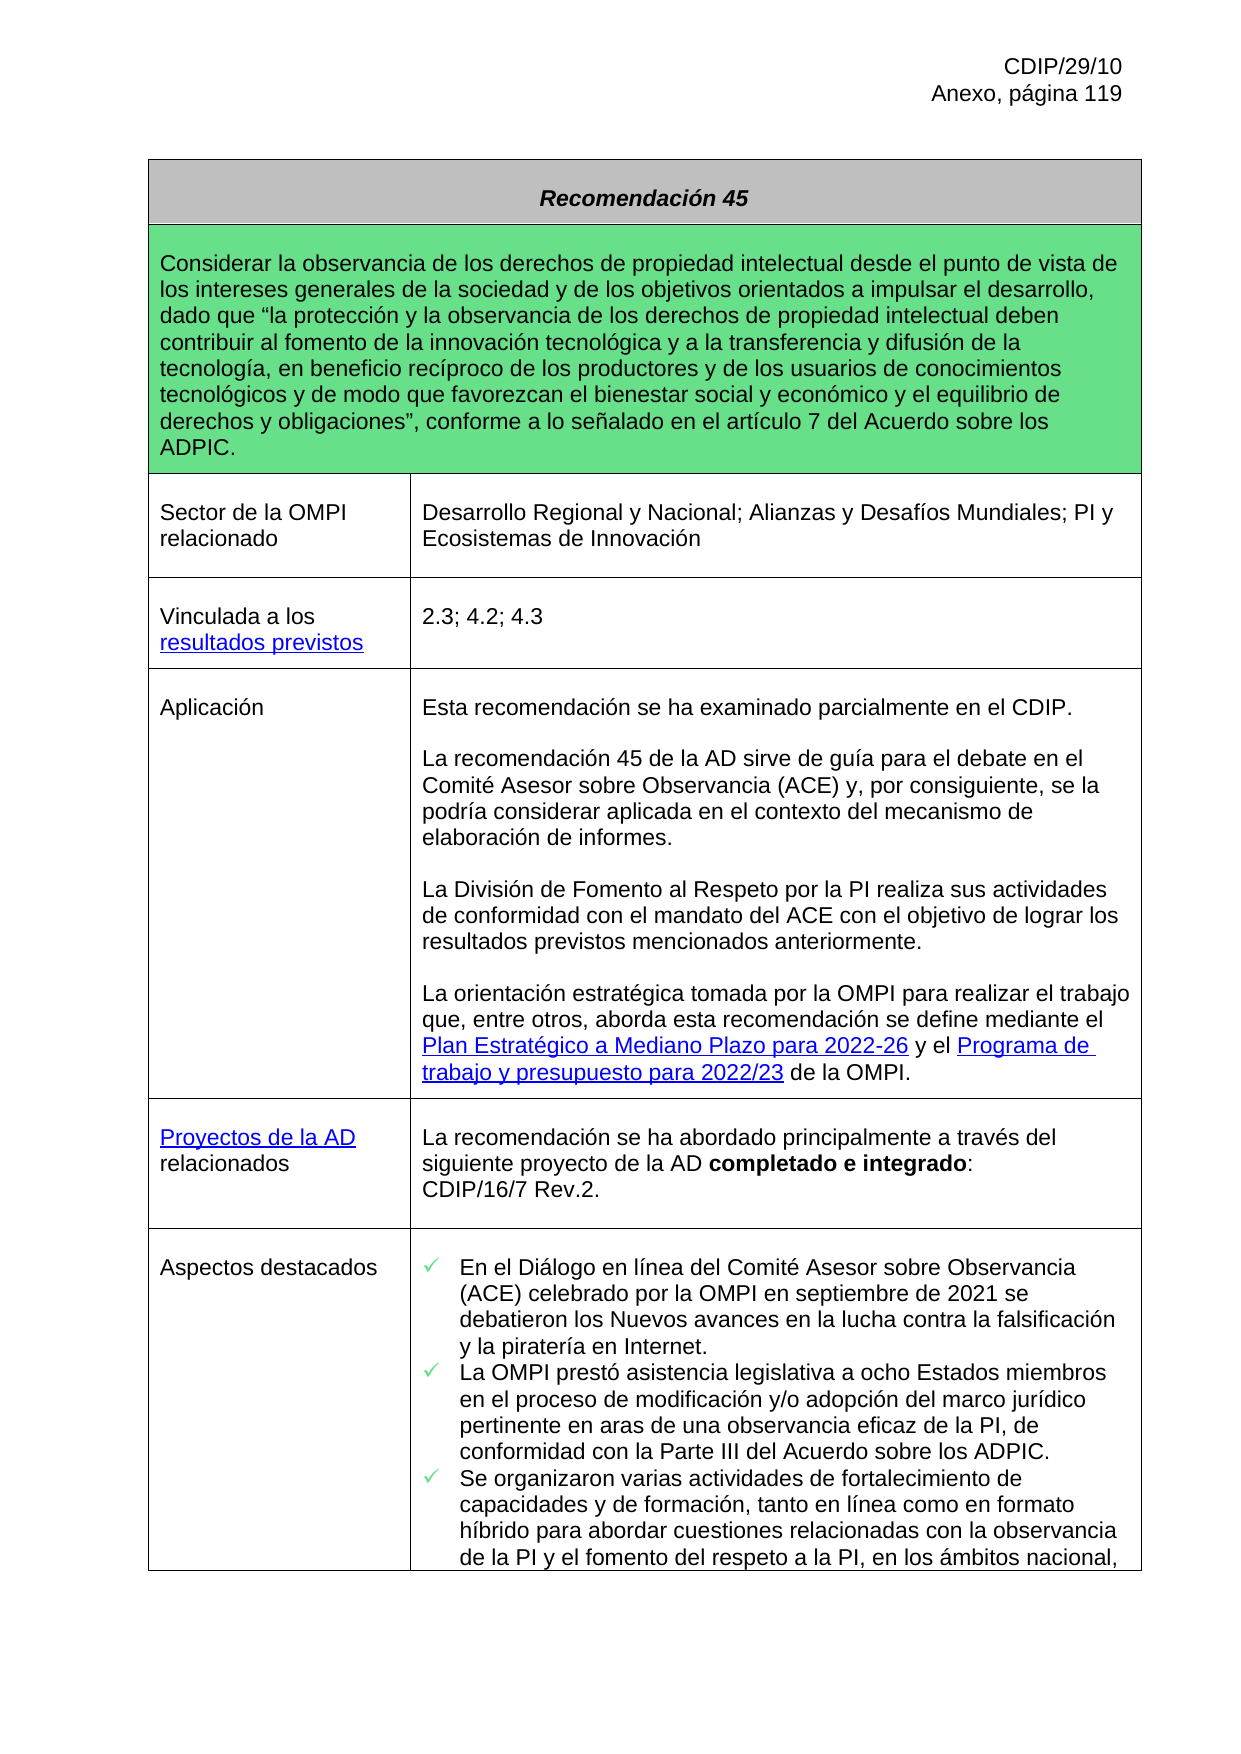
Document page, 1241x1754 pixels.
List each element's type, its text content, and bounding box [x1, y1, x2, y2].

table_cell Esta recomendación se ha examinado parcialmente en el CDIP. La recomendación 45 de la AD sirve de guía para el debate en el Comité Asesor sobre Observancia (ACE) y, por consiguiente, se la podría considerar aplicada en el contexto del mecanismo de elaboración de informes. La División de Fomento al Respeto por la PI realiza sus actividades de conformidad con el mandato del ACE con el objetivo de lograr los resultados previstos mencionados anteriormente. La orientación estratégica tomada por la OMPI para realizar el trabajo que, entre otros, aborda esta recomendación se define mediante el Plan Estratégico a Mediano Plazo para 2022-26 y el Programa de trabajo y presupuesto para 2022/23 de la OMPI. [411, 669, 1141, 1098]
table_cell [411, 1229, 1141, 1570]
table_cell 2.3; 4.2; 4.3 [411, 578, 1141, 668]
table_cell Considerar la observancia de los derechos de propiedad intelectual desde el punto de vista de los intereses generales de la sociedad y de los objetivos orientados a impulsar el desarrollo, dado que “la protección y la observancia de los derechos de propiedad intelectual deben contribuir al fomento de la innovación tecnológica y a la transferencia y difusión de la tecnología, en beneficio recíproco de los productores y de los usuarios de conocimientos tecnológicos y de modo que favorezcan el bienestar social y económico y el equilibrio de derechos y obligaciones”, conforme a lo señalado en el artículo 7 del Acuerdo sobre los ADPIC. [149, 225, 1141, 473]
table_cell Proyectos de la AD relacionados [149, 1099, 410, 1228]
table_cell Aspectos destacados [149, 1229, 410, 1570]
table_cell Aplicación [149, 669, 410, 1098]
table_header Recomendación 45 [149, 160, 1141, 223]
table_cell La recomendación se ha abordado principalmente a través del siguiente proyecto de la AD completado e integrado: CDIP/16/7 Rev.2. [411, 1099, 1141, 1228]
table_cell Sector de la OMPI relacionado [149, 474, 410, 577]
table_cell Desarrollo Regional y Nacional; Alianzas y Desafíos Mundiales; PI y Ecosistemas de Innovación [411, 474, 1141, 577]
table_cell Vinculada a los resultados previstos [149, 578, 410, 668]
